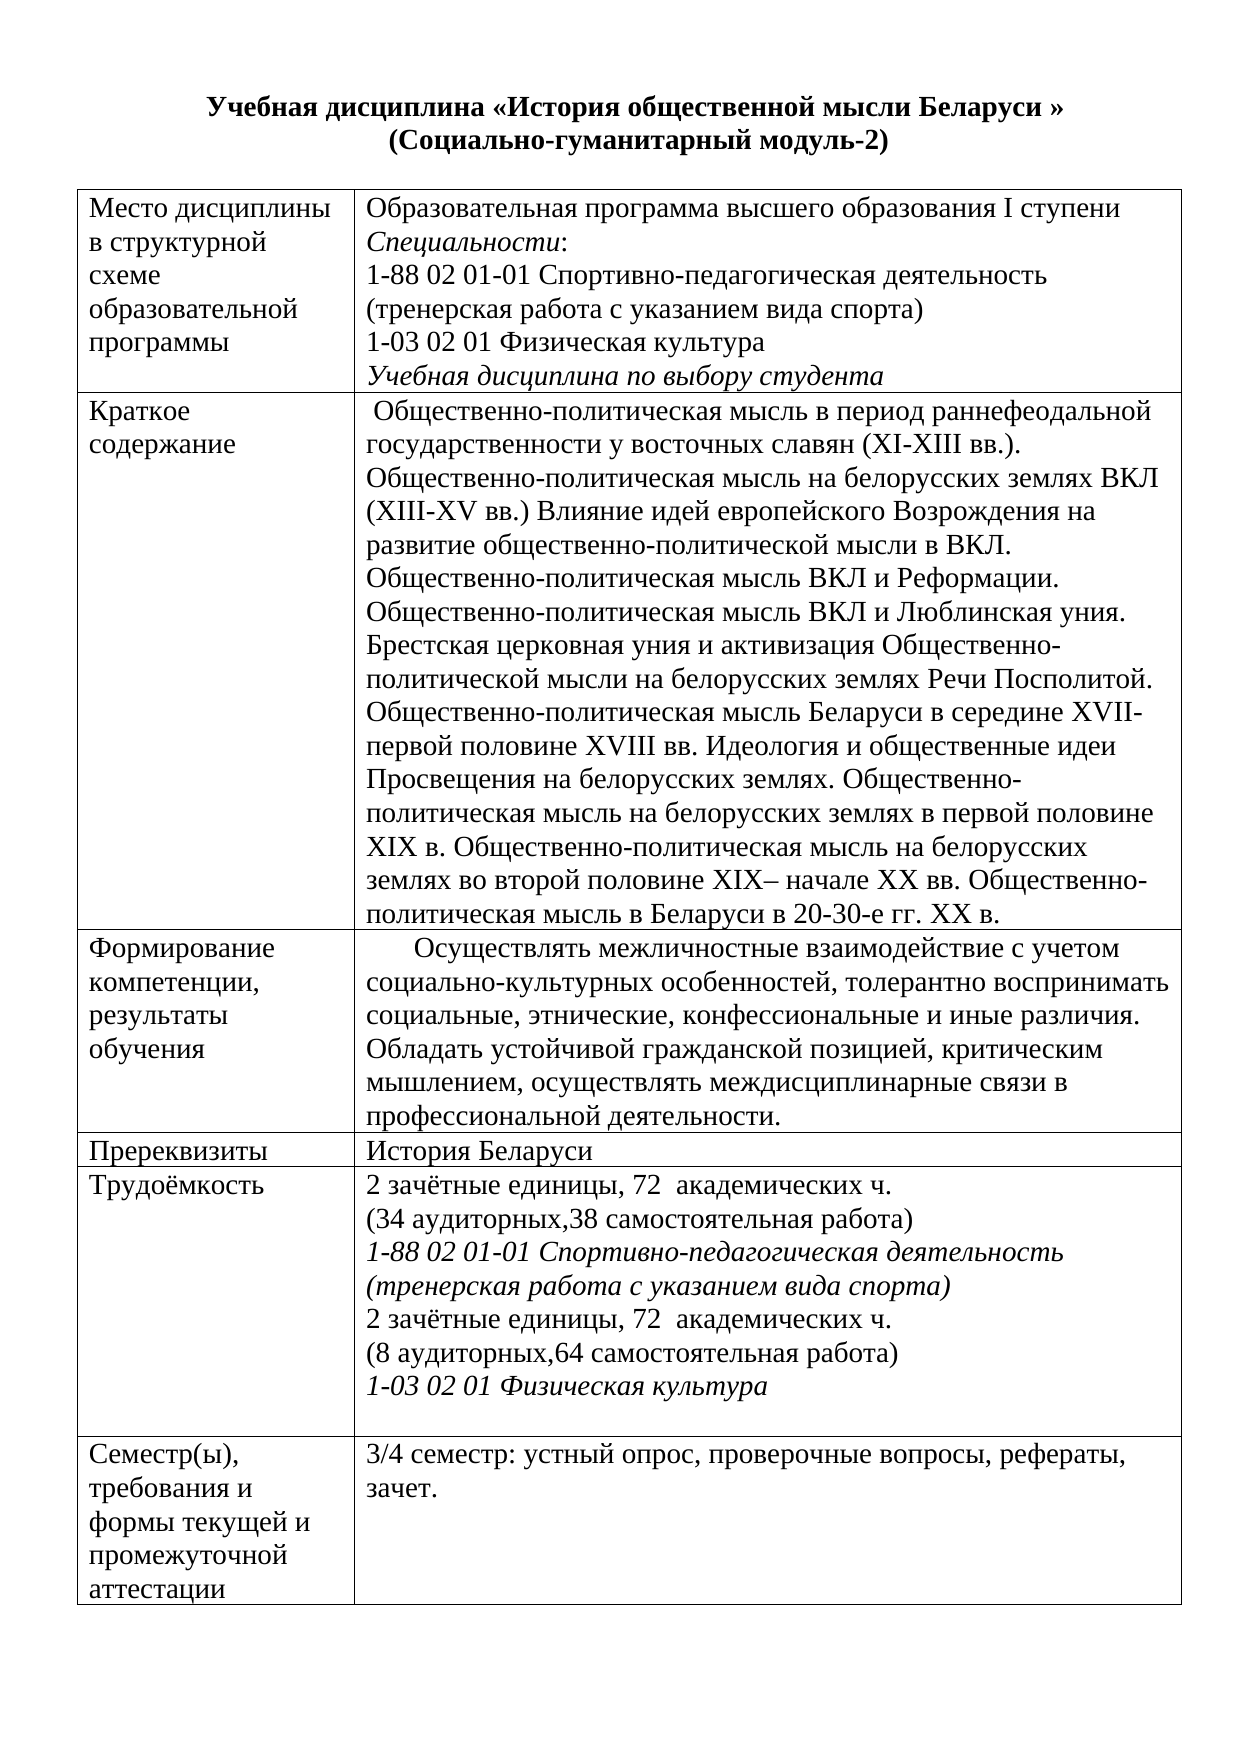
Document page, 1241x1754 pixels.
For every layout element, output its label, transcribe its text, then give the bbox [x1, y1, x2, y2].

table_cell Общественно-политическая мысль в период раннефеодальной государственности у восточных славян (XI-XIII вв.). Общественно-политическая мысль на белорусских землях ВКЛ (XIII-XV вв.) Влияние идей европейского Возрождения на развитие общественно-политической мысли в ВКЛ. Общественно-политическая мысль ВКЛ и Реформации. Общественно-политическая мысль ВКЛ и Люблинская уния. Брестская церковная уния и активизация Общественно-политической мысли на белорусских землях Речи Посполитой. Общественно-политическая мысль Беларуси в середине XVII- первой половине XVIII вв. Идеология и общественные идеи Просвещения на белорусских землях. Общественно-политическая мысль на белорусских землях в первой половине XIX в. Общественно-политическая мысль на белорусских землях во второй половине XIX– начале XX вв. Общественно-политическая мысль в Беларуси в 20-30-е гг. XX в. [355, 393, 1181, 929]
table_cell История Беларуси [355, 1133, 1181, 1166]
text Учебная дисциплина «История общественной мысли Беларуси » [89, 89, 1181, 122]
table_cell Краткое содержание [78, 393, 354, 929]
table_cell Осуществлять межличностные взаимодействие с учетом социально-культурных особенностей, толерантно воспринимать социальные, этнические, конфессиональные и иные различия. Обладать устойчивой гражданской позицией, критическим мышлением, осуществлять междисциплинарные связи в профессиональной деятельности. [355, 930, 1181, 1132]
table_header Место дисциплины в структурной схеме образовательной программы [78, 190, 354, 392]
table_cell Формирование компетенции, результаты обучения [78, 930, 354, 1132]
table_cell 3/4 семестр: устный опрос, проверочные вопросы, рефераты, зачет. [355, 1437, 1181, 1604]
table_cell 2 зачётные единицы, 72 академических ч. (34 аудиторных,38 самостоятельная работа) 1-88 02 01-01 Спортивно-педагогическая деятельность (тренерская работа с указанием вида спорта) 2 зачётные единицы, 72 академических ч. (8 аудиторных,64 самостоятельная работа) 1-03 02 01 Физическая культура [355, 1167, 1181, 1436]
table_cell Трудоёмкость [78, 1167, 354, 1436]
table_cell Семестр(ы), требования и формы текущей и промежуточной аттестации [78, 1437, 354, 1604]
table_header Образовательная программа высшего образования I ступени Специальности: 1-88 02 01-01 Спортивно-педагогическая деятельность (тренерская работа с указанием вида спорта) 1-03 02 01 Физическая культура Учебная дисциплина по выбору студента [355, 190, 1181, 392]
text (Социально-гуманитарный модуль-2) [89, 122, 1181, 156]
table_cell Пререквизиты [78, 1133, 354, 1166]
